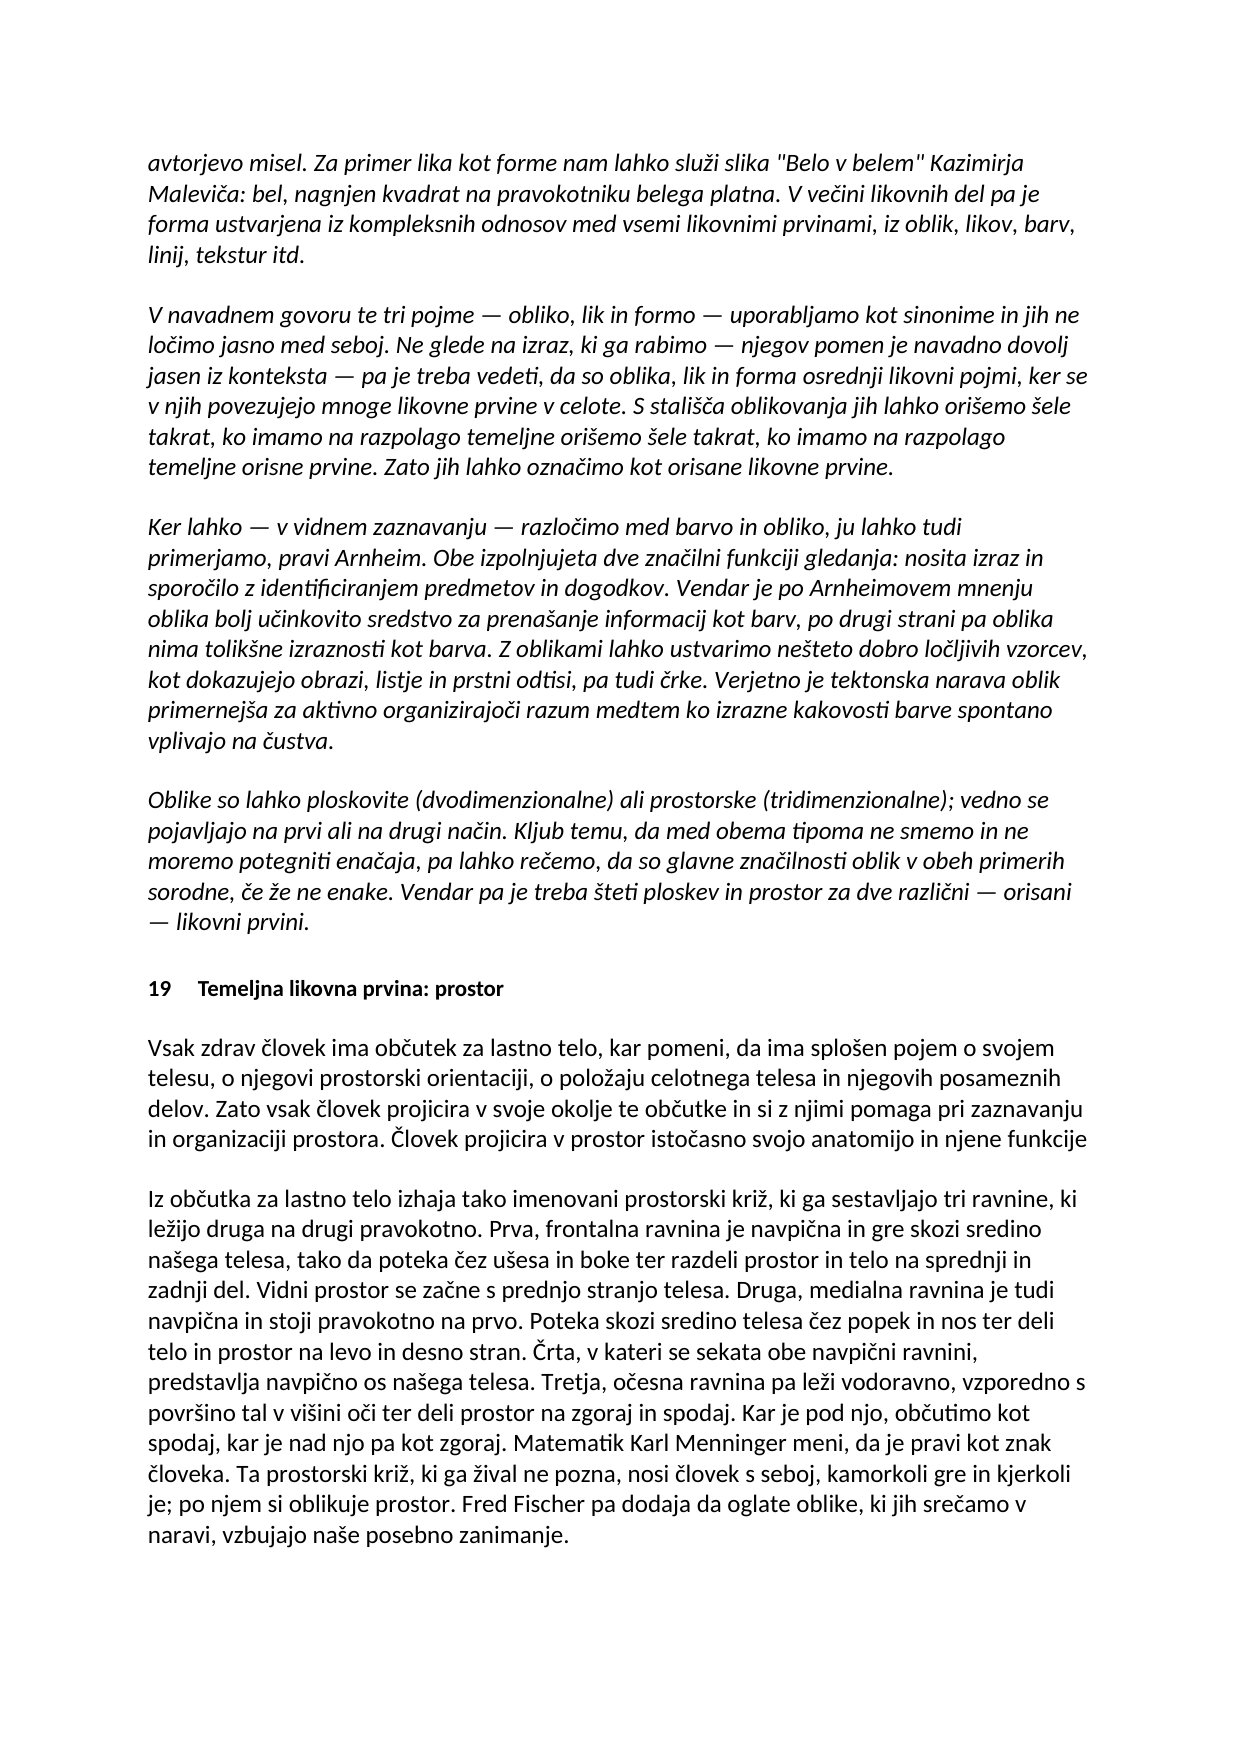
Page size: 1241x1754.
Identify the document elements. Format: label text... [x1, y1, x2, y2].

subtitle Temeljna likovna prvina: prostor [148, 974, 1093, 1003]
text Iz občutka za lastno telo izhaja tako imenovani prostorski križ, ki ga sestavljajo tri ravnine, ki ležijo druga na drugi pravokotno. Prva, frontalna ravnina je navpična in gre skozi sredino našega telesa, tako da poteka čez ušesa in boke ter razdeli prostor in telo na sprednji in zadnji del. Vidni prostor se začne s prednjo stranjo telesa. Druga, medialna ravnina je tudi navpična in stoji pravokotno na prvo. Poteka skozi sredino telesa čez popek in nos ter deli telo in prostor na levo in desno stran. Črta, v kateri se sekata obe navpični ravnini, predstavlja navpično os našega telesa. Tretja, očesna ravnina pa leži vodoravno, vzporedno s površino tal v višini oči ter deli prostor na zgoraj in spodaj. Kar je pod njo, občutimo kot spodaj, kar je nad njo pa kot zgoraj. Matematik Karl Menninger meni, da je pravi kot znak človeka. Ta prostorski križ, ki ga žival ne pozna, nosi človek s seboj, kamorkoli gre in kjerkoli je; po njem si oblikuje prostor. Fred Fischer pa dodaja da oglate oblike, ki jih srečamo v naravi, vzbujajo naše posebno zanimanje. [148, 1183, 1093, 1549]
text V navadnem govoru te tri pojme — obliko, lik in formo — uporabljamo kot sinonime in jih ne ločimo jasno med seboj. Ne glede na izraz, ki ga rabimo — njegov pomen je navadno dovolj jasen iz konteksta — pa je treba vedeti, da so oblika, lik in forma osrednji likovni pojmi, ker se v njih povezujejo mnoge likovne prvine v celote. S stališča oblikovanja jih lahko orišemo šele takrat, ko imamo na razpolago temeljne orišemo šele takrat, ko imamo na razpolago temeljne orisne prvine. Zato jih lahko označimo kot orisane likovne prvine. [148, 299, 1093, 482]
text Ker lahko — v vidnem zaznavanju — razločimo med barvo in obliko, ju lahko tudi primerjamo, pravi Arnheim. Obe izpolnjujeta dve značilni funkciji gledanja: nosita izraz in sporočilo z identificiranjem predmetov in dogodkov. Vendar je po Arnheimovem mnenju oblika bolj učinkovito sredstvo za prenašanje informacij kot barv, po drugi strani pa oblika nima tolikšne izraznosti kot barva. Z oblikami lahko ustvarimo nešteto dobro ločljivih vzorcev, kot dokazujejo obrazi, listje in prstni odtisi, pa tudi črke. Verjetno je tektonska narava oblik primernejša za aktivno organizirajoči razum medtem ko izrazne kakovosti barve spontano vplivajo na čustva. [148, 511, 1093, 755]
text Vsak zdrav človek ima občutek za lastno telo, kar pomeni, da ima splošen pojem o svojem telesu, o njegovi prostorski orientaciji, o položaju celotnega telesa in njegovih posameznih delov. Zato vsak človek projicira v svoje okolje te občutke in si z njimi pomaga pri zaznavanju in organizaciji prostora. Človek projicira v prostor istočasno svojo anatomijo in njene funkcije [148, 1032, 1093, 1154]
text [148, 148, 1093, 270]
text Oblike so lahko ploskovite (dvodimenzionalne) ali prostorske (tridimenzionalne); vedno se pojavljajo na prvi ali na drugi način. Kljub temu, da med obema tipoma ne smemo in ne moremo potegniti enačaja, pa lahko rečemo, da so glavne značilnosti oblik v obeh primerih sorodne, če že ne enake. Vendar pa je treba šteti ploskev in prostor za dve različni — orisani — likovni prvini. [148, 784, 1093, 937]
